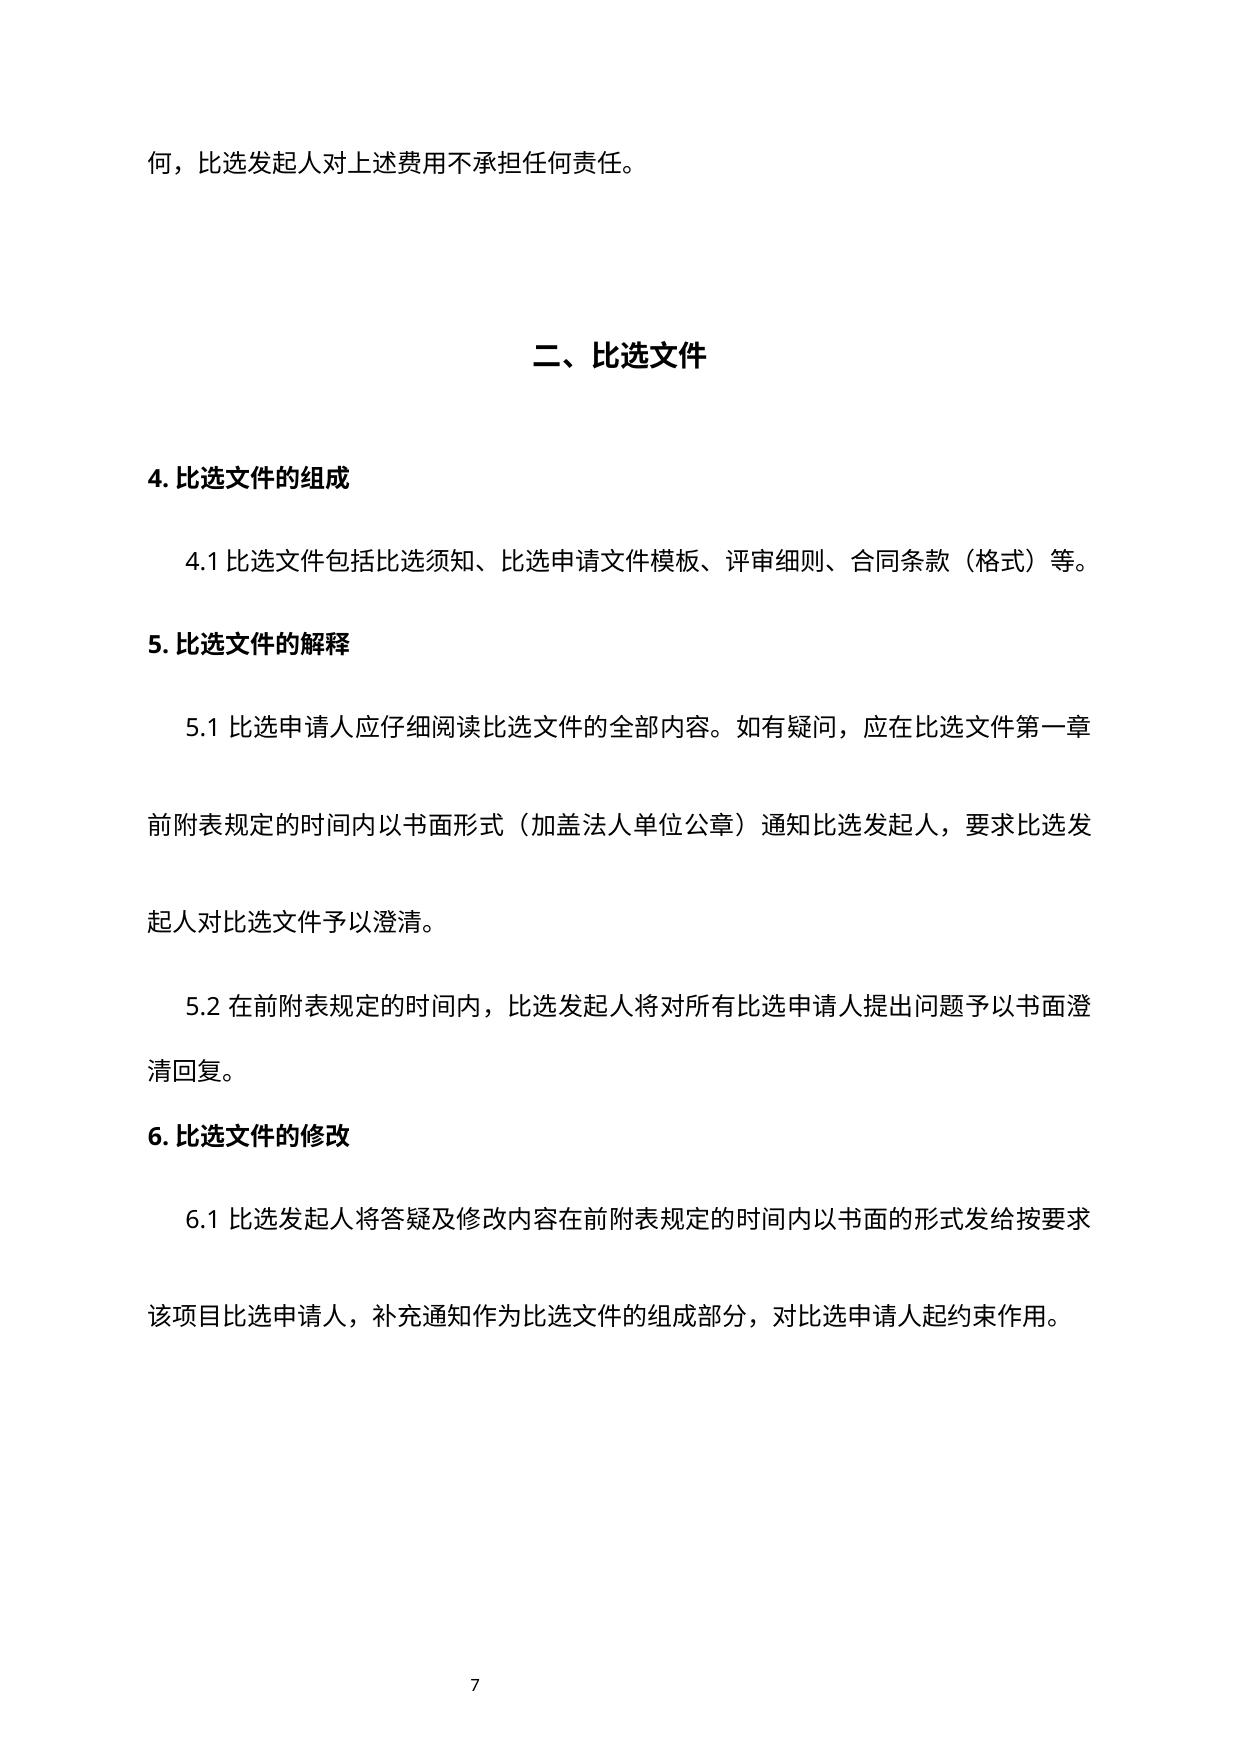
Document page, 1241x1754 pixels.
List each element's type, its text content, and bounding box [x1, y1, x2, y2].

subtitle 二、比选文件 [148, 322, 1092, 387]
text 5.2 在前附表规定的时间内，比选发起人将对所有比选申请人提出问题予以书面澄清回复。 [148, 972, 1092, 1102]
text 4.1比选文件包括比选须知、比选申请文件模板、评审细则、合同条款（格式）等。 [148, 527, 1092, 592]
text 5.1 比选申请人应仔细阅读比选文件的全部内容。如有疑问，应在比选文件第一章前附表规定的时间内以书面形式（加盖法人单位公章）通知比选发起人，要求比选发起人对比选文件予以澄清。 [148, 693, 1092, 953]
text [148, 129, 1092, 194]
subtitle 5. 比选文件的解释 [148, 610, 1092, 675]
subtitle 4. 比选文件的组成 [148, 444, 1092, 509]
text 6.1 比选发起人将答疑及修改内容在前附表规定的时间内以书面的形式发给按要求该项目比选申请人，补充通知作为比选文件的组成部分，对比选申请人起约束作用。 [148, 1185, 1092, 1347]
subtitle 6. 比选文件的修改 [148, 1102, 1092, 1167]
